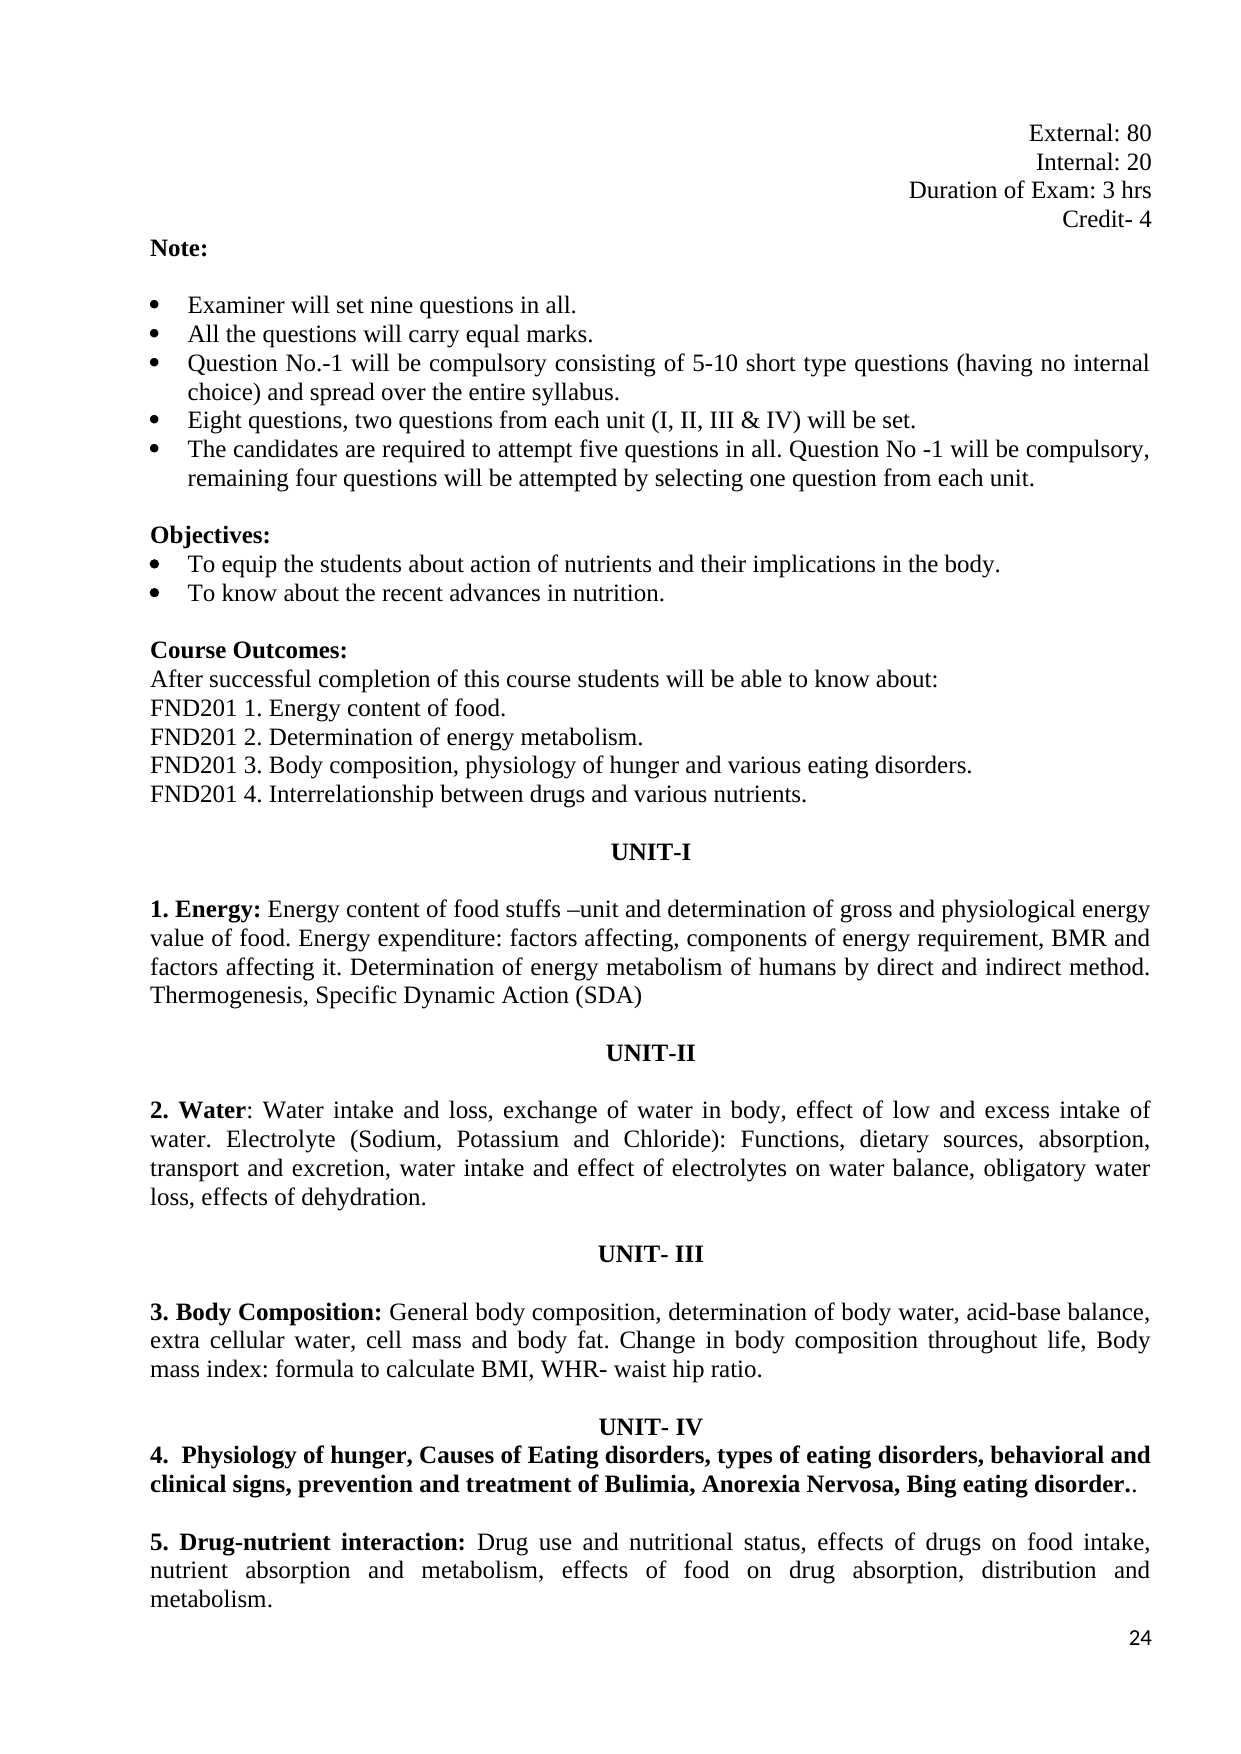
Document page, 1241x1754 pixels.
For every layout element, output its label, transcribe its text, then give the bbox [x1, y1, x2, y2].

text 2. Water: Water intake and loss, exchange of water in body, effect of low and excess intake of water. Electrolyte (Sodium, Potassium and Chloride): Functions, dietary sources, absorption, transport and excretion, water intake and effect of electrolytes on water balance, obligatory water loss, effects of dehydration. [150, 1096, 1152, 1211]
text 3. Body Composition: General body composition, determination of body water, acid-base balance, extra cellular water, cell mass and body fat. Change in body composition throughout life, Body mass index: formula to calculate BMI, WHR- waist hip ratio. [150, 1297, 1152, 1383]
text Note: [150, 233, 1152, 262]
text UNIT- III [150, 1239, 1152, 1268]
list Examiner will set nine questions in all. [150, 291, 1152, 319]
list Eight questions, two questions from each unit (I, II, III & IV) will be set. [150, 406, 1152, 434]
list Question No.-1 will be compulsory consisting of 5-10 short type questions (having no internal choice) and spread over the entire syllabus. [150, 348, 1152, 406]
text 1. Energy: Energy content of food stuffs –unit and determination of gross and physiological energy value of food. Energy expenditure: factors affecting, components of energy requirement, BMR and factors affecting it. Determination of energy metabolism of humans by direct and indirect method. Thermogenesis, Specific Dynamic Action (SDA) [150, 894, 1152, 1009]
text Duration of Exam: 3 hrs [150, 176, 1152, 204]
text Internal: 20 [150, 147, 1152, 176]
table_header Objectives: To equip the students about action of nutrients and their implications in the body. To know about the recent advances in nutrition. Course Outcomes: After successful completion of this course students will be able to know about: FND201 1. Energy content of food. FND201 2. Determination of energy metabolism. FND201 3. Body composition, physiology of hunger and various eating disorders. FND201 4. Interrelationship between drugs and various nutrients. [139, 521, 1136, 808]
text 5. Drug-nutrient interaction: Drug use and nutritional status, effects of drugs on food intake, nutrient absorption and metabolism, effects of food on drug absorption, distribution and metabolism. [150, 1527, 1152, 1613]
list The candidates are required to attempt five questions in all. Question No -1 will be compulsory, remaining four questions will be attempted by selecting one question from each unit. [150, 434, 1152, 492]
text UNIT- IV [150, 1412, 1152, 1441]
text 4. Physiology of hunger, Causes of Eating disorders, types of eating disorders, behavioral and clinical signs, prevention and treatment of Bulimia, Anorexia Nervosa, Bing eating disorder.. [150, 1441, 1152, 1498]
text External: 80 [150, 118, 1152, 147]
text UNIT-II [150, 1038, 1152, 1067]
text Credit- 4 [150, 204, 1152, 233]
list All the questions will carry equal marks. [150, 319, 1152, 348]
text UNIT-I [150, 837, 1152, 866]
